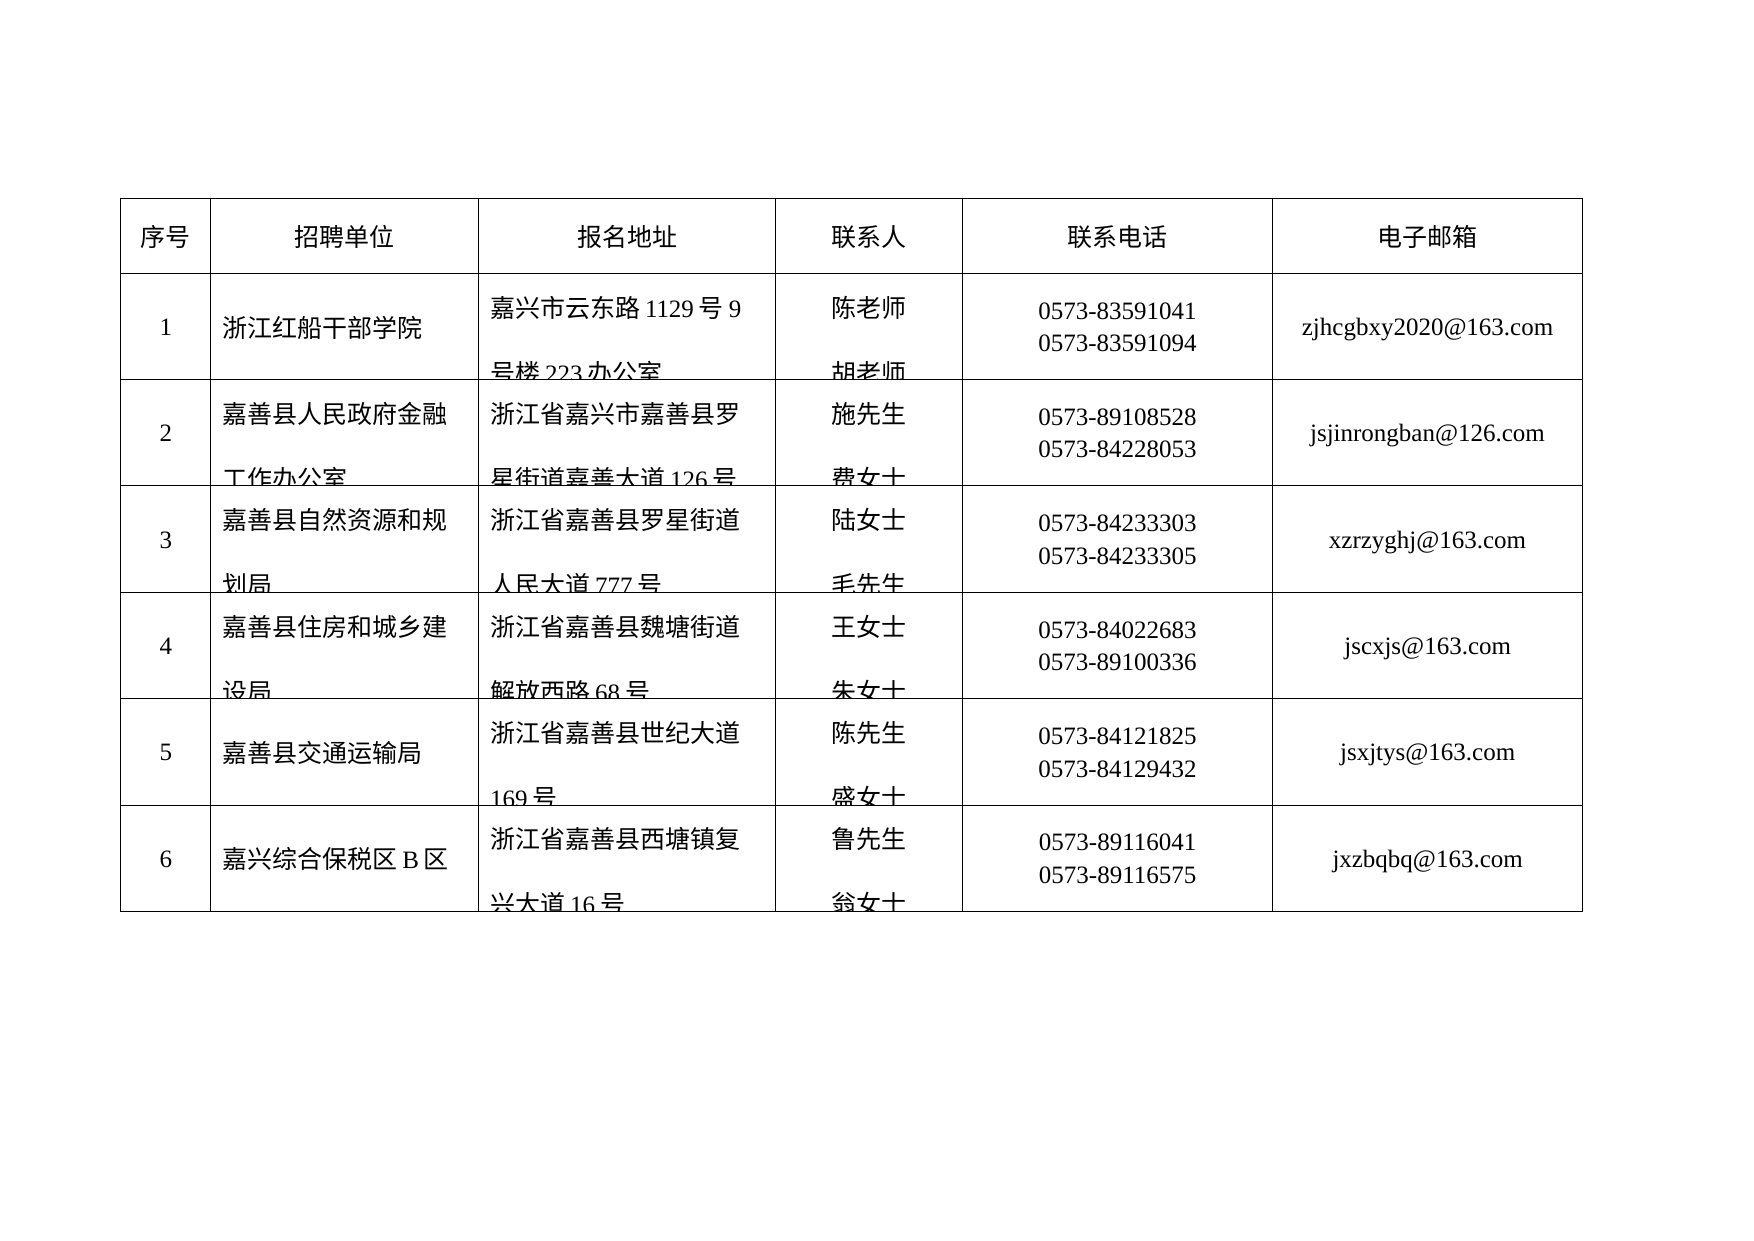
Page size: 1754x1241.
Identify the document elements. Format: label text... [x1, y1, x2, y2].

table_header 招聘单位 [211, 199, 478, 273]
table_cell 浙江红船干部学院 [211, 274, 478, 379]
table_cell 浙江省嘉善县罗星街道人民大道777号 [479, 486, 775, 592]
table_cell 嘉善县住房和城乡建设局 [211, 593, 478, 698]
table_cell 嘉善县人民政府金融工作办公室 [211, 380, 478, 485]
table_cell 嘉兴市云东路1129号9号楼223办公室 [479, 274, 775, 379]
table_cell 陆女士 毛先生 [776, 486, 962, 592]
table_cell 王女士 朱女士 [776, 593, 962, 698]
table_cell 浙江省嘉善县魏塘街道解放西路68号 [479, 593, 775, 698]
table_cell xzrzyghj@163.com [1273, 486, 1582, 592]
table_cell 嘉兴综合保税区B区 [211, 806, 478, 911]
table_cell 4 [121, 593, 210, 698]
table_header 联系电话 [963, 199, 1272, 273]
table_cell 浙江省嘉兴市嘉善县罗星街道嘉善大道126号 [479, 380, 775, 485]
table_cell 鲁先生 翁女士 [776, 806, 962, 911]
table_cell 0573-83591041 0573-83591094 [963, 274, 1272, 379]
table_header 联系人 [776, 199, 962, 273]
table_cell 0573-84121825 0573-84129432 [963, 699, 1272, 804]
table_cell 6 [121, 806, 210, 911]
table_cell 5 [121, 699, 210, 804]
table_cell jxzbqbq@163.com [1273, 806, 1582, 911]
table_cell 陈老师 胡老师 [776, 274, 962, 379]
table_cell 浙江省嘉善县世纪大道169号 [479, 699, 775, 804]
table_cell jsjinrongban@126.com [1273, 380, 1582, 485]
table_cell jsxjtys@163.com [1273, 699, 1582, 804]
table_cell 陈先生 盛女士 [776, 699, 962, 804]
table_header 序号 [121, 199, 210, 273]
table_cell 0573-89116041 0573-89116575 [963, 806, 1272, 911]
table_cell zjhcgbxy2020@163.com [1273, 274, 1582, 379]
table_cell 嘉善县自然资源和规划局 [211, 486, 478, 592]
table_cell 施先生 费女士 [776, 380, 962, 485]
table_cell 0573-89108528 0573-84228053 [963, 380, 1272, 485]
table_cell 0573-84022683 0573-89100336 [963, 593, 1272, 698]
table_cell 1 [121, 274, 210, 379]
table_header 电子邮箱 [1273, 199, 1582, 273]
table_cell 0573-84233303 0573-84233305 [963, 486, 1272, 592]
table_cell 3 [121, 486, 210, 592]
table_header 报名地址 [479, 199, 775, 273]
table_cell 2 [121, 380, 210, 485]
table_cell 嘉善县交通运输局 [211, 699, 478, 804]
table_cell jscxjs@163.com [1273, 593, 1582, 698]
table_cell 浙江省嘉善县西塘镇复兴大道16号 [479, 806, 775, 911]
